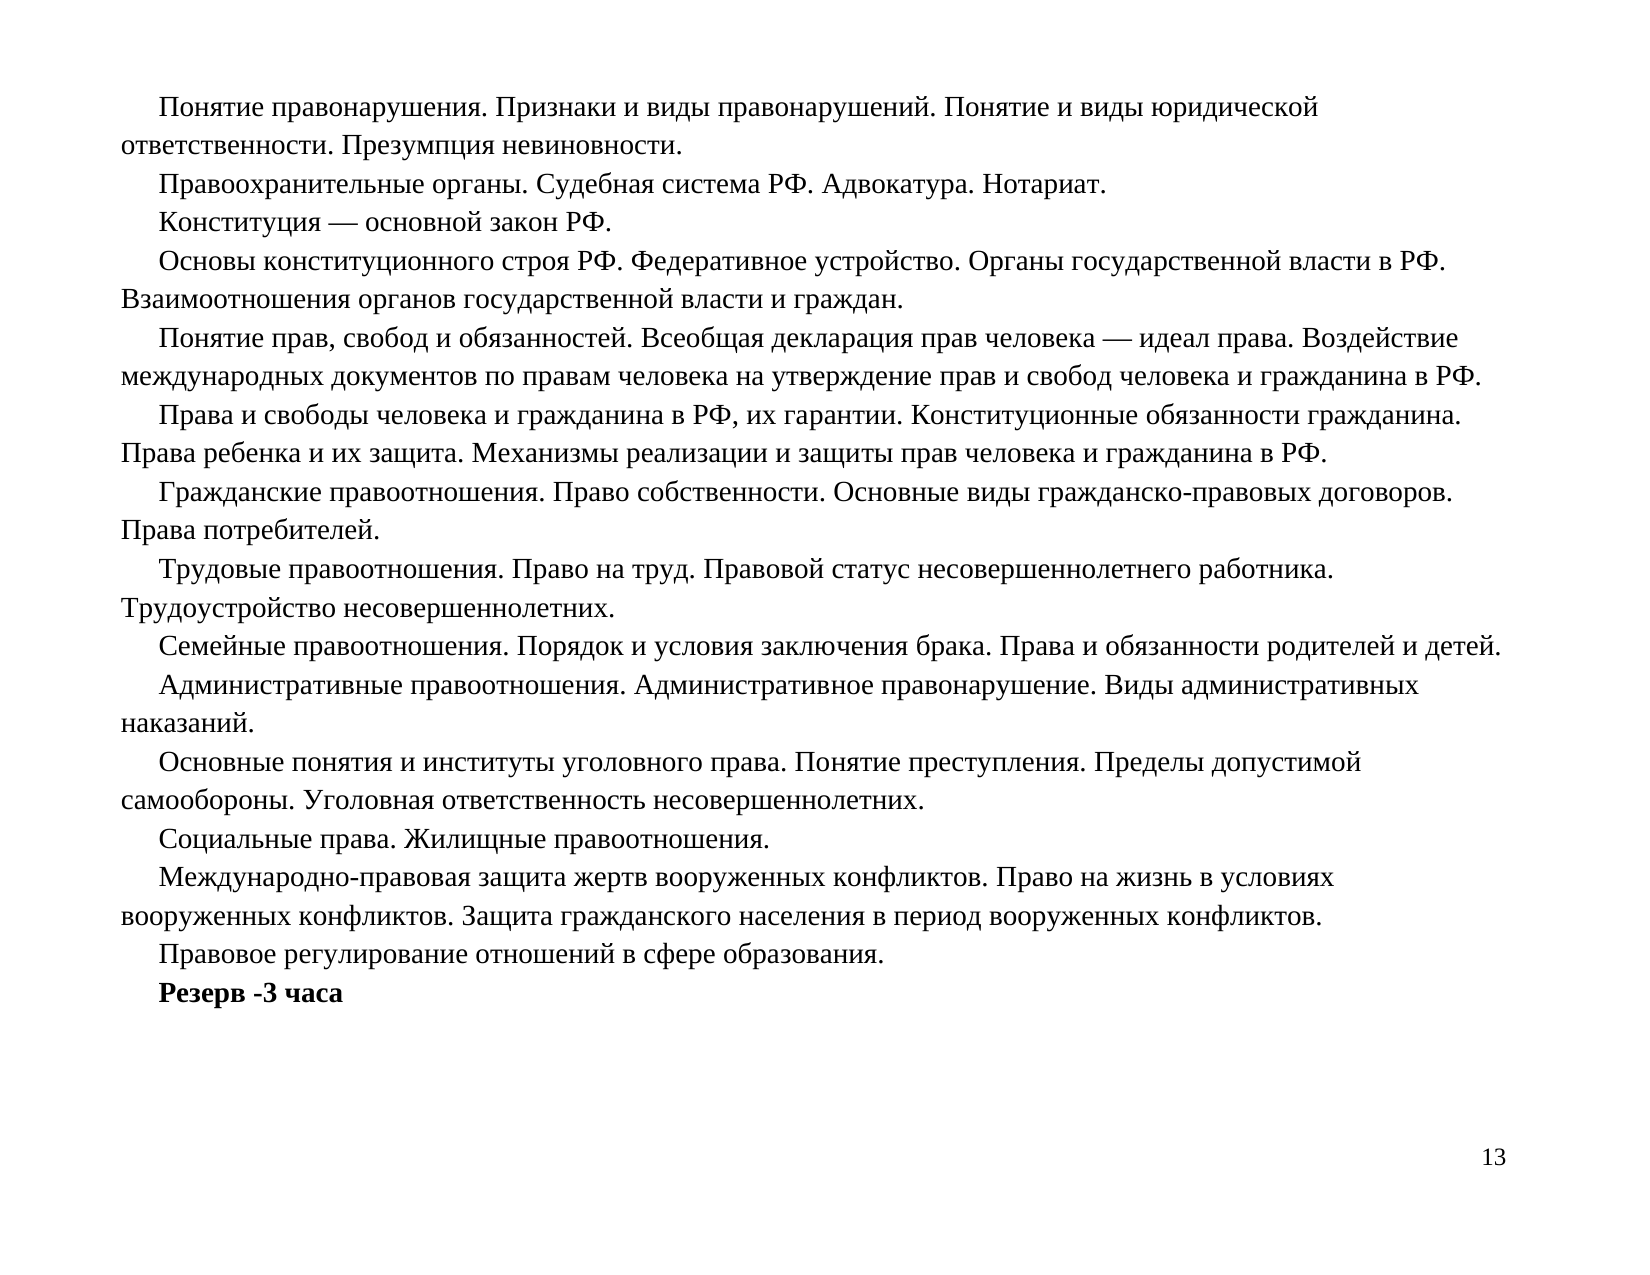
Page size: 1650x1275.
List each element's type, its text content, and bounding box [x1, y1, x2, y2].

text Социальные права. Жилищные правоотношения. [121, 821, 1506, 854]
text Основные понятия и институты уголовного права. Понятие преступления. Пределы допустимой самообороны. Уголовная ответственность несовершеннолетних. [121, 744, 1504, 816]
text Основы конституционного строя РФ. Федеративное устройство. Органы государственной власти в РФ. Взаимоотношения органов государственной власти и граждан. [121, 243, 1504, 315]
text Правовое регулирование отношений в сфере образования. [121, 937, 1506, 970]
text Трудовые правоотношения. Право на труд. Правовой статус несовершеннолетнего работника. Трудоустройство несовершеннолетних. [121, 551, 1504, 623]
text Семейные правоотношения. Порядок и условия заключения брака. Права и обязанности родителей и детей. [121, 628, 1504, 662]
text Права и свободы человека и гражданина в РФ, их гарантии. Конституционные обязанности гражданина. Права ребенка и их защита. Механизмы реализации и защиты прав человека и гражданина в РФ. [121, 397, 1504, 469]
text Резерв -3 часа [121, 975, 1506, 1009]
text Понятие прав, свобод и обязанностей. Всеобщая декларация прав человека — идеал права. Воздействие международных документов по правам человека на утверждение прав и свобод человека и гражданина в РФ. [121, 320, 1504, 392]
text Понятие правонарушения. Признаки и виды правонарушений. Понятие и виды юридической ответственности. Презумпция невиновности. [121, 89, 1504, 161]
text Административные правоотношения. Административное правонарушение. Виды административных наказаний. [121, 667, 1504, 739]
text Правоохранительные органы. Судебная система РФ. Адвокатура. Нотариат. [121, 166, 1504, 199]
text Международно-правовая защита жертв вооруженных конфликтов. Право на жизнь в условиях вооруженных конфликтов. Защита гражданского населения в период вооруженных конфликтов. [121, 859, 1504, 932]
text Гражданские правоотношения. Право собственности. Основные виды гражданско-правовых договоров. Права потребителей. [121, 474, 1504, 546]
text Конституция — основной закон РФ. [121, 204, 1506, 238]
